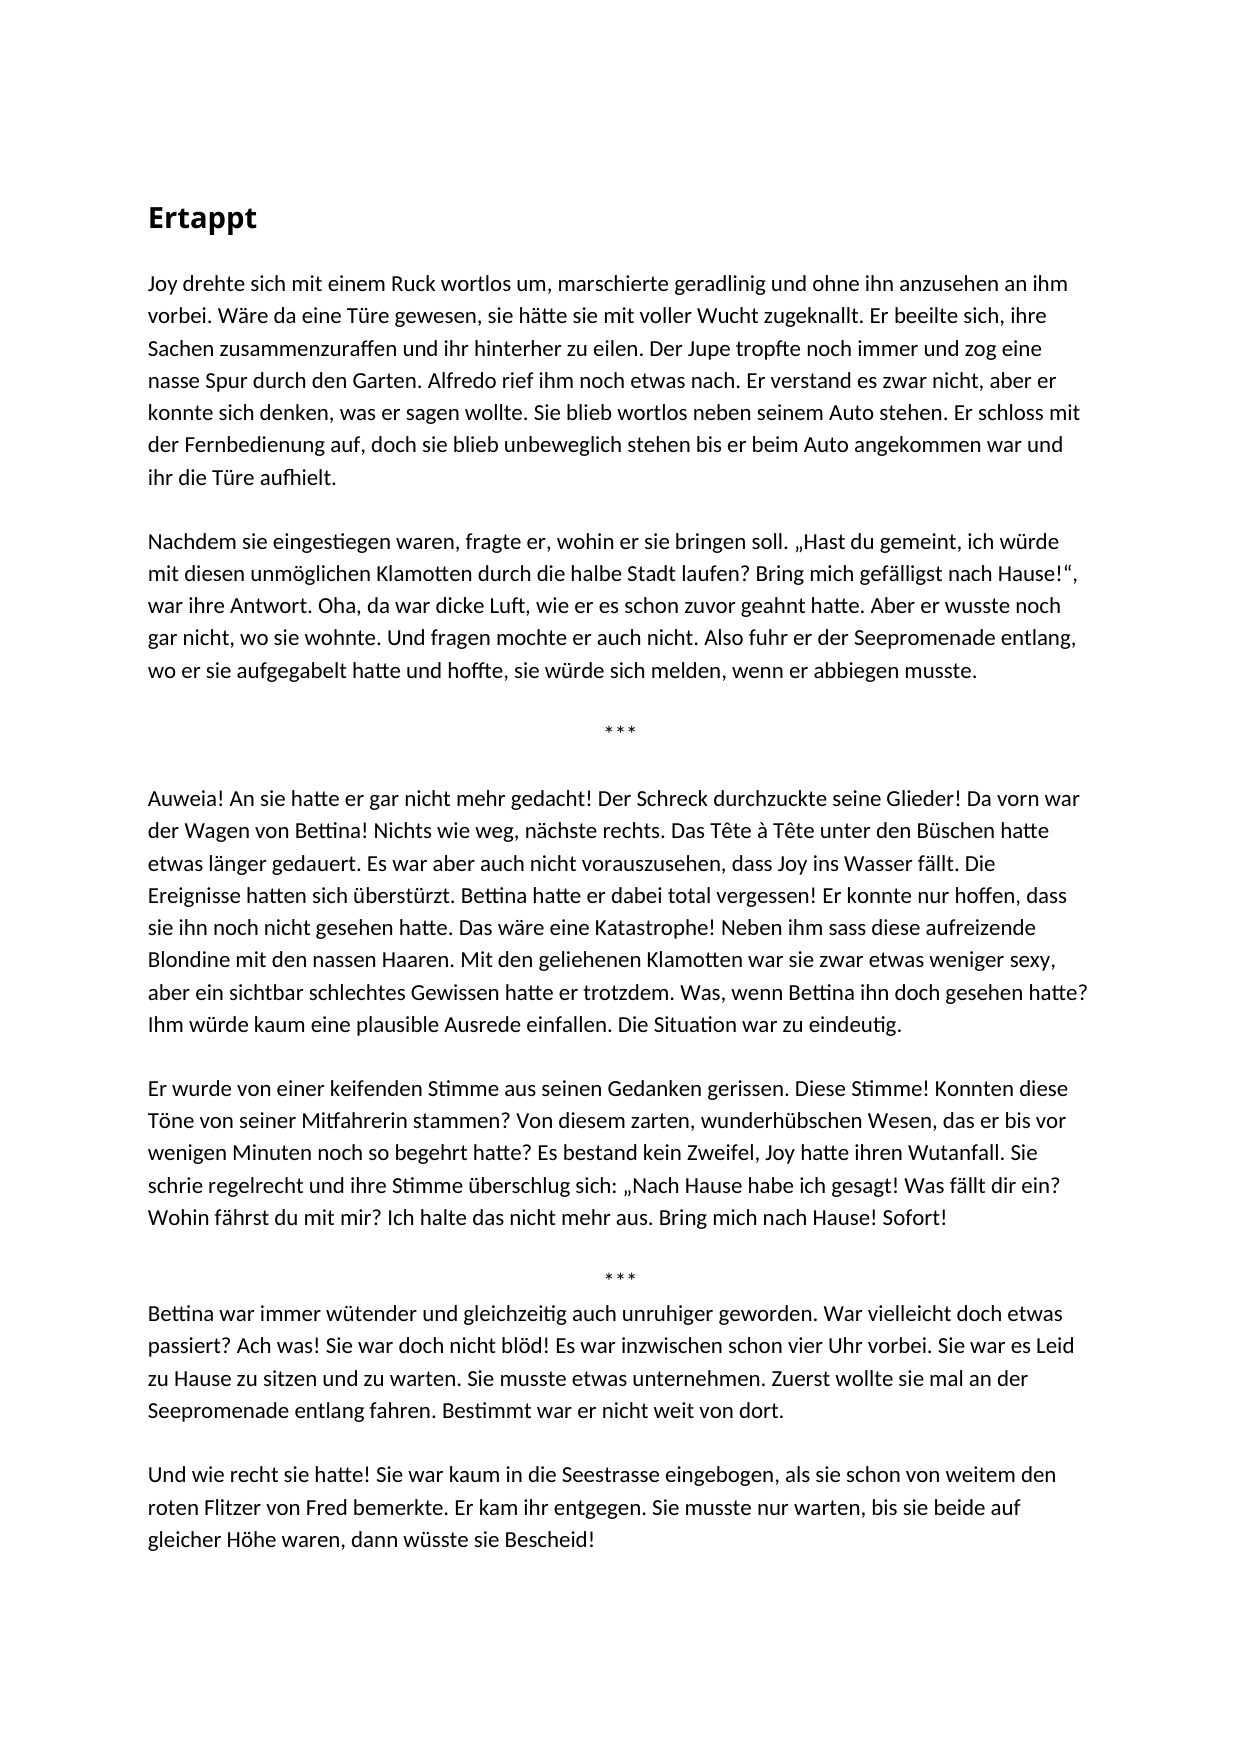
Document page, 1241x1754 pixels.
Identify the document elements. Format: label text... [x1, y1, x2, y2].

text Joy drehte sich mit einem Ruck wortlos um, marschierte geradlinig und ohne ihn anzusehen an ihm vorbei. Wäre da eine Türe gewesen, sie hätte sie mit voller Wucht zugeknallt. Er beeilte sich, ihre Sachen zusammenzuraffen und ihr hinterher zu eilen. Der Jupe tropfte noch immer und zog eine nasse Spur durch den Garten. Alfredo rief ihm noch etwas nach. Er verstand es zwar nicht, aber er konnte sich denken, was er sagen wollte. Sie blieb wortlos neben seinem Auto stehen. Er schloss mit der Fernbedienung auf, doch sie blieb unbeweglich stehen bis er beim Auto angekommen war und ihr die Türe aufhielt. [148, 269, 1093, 491]
text Nachdem sie eingestiegen waren, fragte er, wohin er sie bringen soll. „Hast du gemeint, ich würde mit diesen unmöglichen Klamotten durch die halbe Stadt laufen? Bring mich gefälligst nach Hause!“, war ihre Antwort. Oha, da war dicke Luft, wie er es schon zuvor geahnt hatte. Aber er wusste noch gar nicht, wo sie wohnte. Und fragen mochte er auch nicht. Also fuhr er der Seepromenade entlang, wo er sie aufgegabelt hatte und hoffte, sie würde sich melden, wenn er abbiegen musste. [148, 527, 1093, 684]
text *** [148, 1267, 1093, 1295]
text Bettina war immer wütender und gleichzeitig auch unruhiger geworden. War vielleicht doch etwas passiert? Ach was! Sie war doch nicht blöd! Es war inzwischen schon vier Uhr vorbei. Sie war es Leid zu Hause zu sitzen und zu warten. Sie musste etwas unternehmen. Zuerst wollte sie mal an der Seepromenade entlang fahren. Bestimmt war er nicht weit von dort. [148, 1299, 1093, 1424]
text *** [148, 720, 1093, 748]
text Auweia! An sie hatte er gar nicht mehr gedacht! Der Schreck durchzuckte seine Glieder! Da vorn war der Wagen von Bettina! Nichts wie weg, nächste rechts. Das Tête à Tête unter den Büschen hatte etwas länger gedauert. Es war aber auch nicht vorauszusehen, dass Joy ins Wasser fällt. Die Ereignisse hatten sich überstürzt. Bettina hatte er dabei total vergessen! Er konnte nur hoffen, dass sie ihn noch nicht gesehen hatte. Das wäre eine Katastrophe! Neben ihm sass diese aufreizende Blondine mit den nassen Haaren. Mit den geliehenen Klamotten war sie zwar etwas weniger sexy, aber ein sichtbar schlechtes Gewissen hatte er trotzdem. Was, wenn Bettina ihn doch gesehen hatte? Ihm würde kaum eine plausible Ausrede einfallen. Die Situation war zu eindeutig. [148, 784, 1093, 1038]
subtitle Ertappt [148, 198, 1093, 237]
text Er wurde von einer keifenden Stimme aus seinen Gedanken gerissen. Diese Stimme! Konnten diese Töne von seiner Mitfahrerin stammen? Von diesem zarten, wunderhübschen Wesen, das er bis vor wenigen Minuten noch so begehrt hatte? Es bestand kein Zweifel, Joy hatte ihren Wutanfall. Sie schrie regelrecht und ihre Stimme überschlug sich: „Nach Hause habe ich gesagt! Was fällt dir ein? Wohin fährst du mit mir? Ich halte das nicht mehr aus. Bring mich nach Hause! Sofort! [148, 1074, 1093, 1231]
text Und wie recht sie hatte! Sie war kaum in die Seestrasse eingebogen, als sie schon von weitem den roten Flitzer von Fred bemerkte. Er kam ihr entgegen. Sie musste nur warten, bis sie beide auf gleicher Höhe waren, dann wüsste sie Bescheid! [148, 1460, 1093, 1553]
